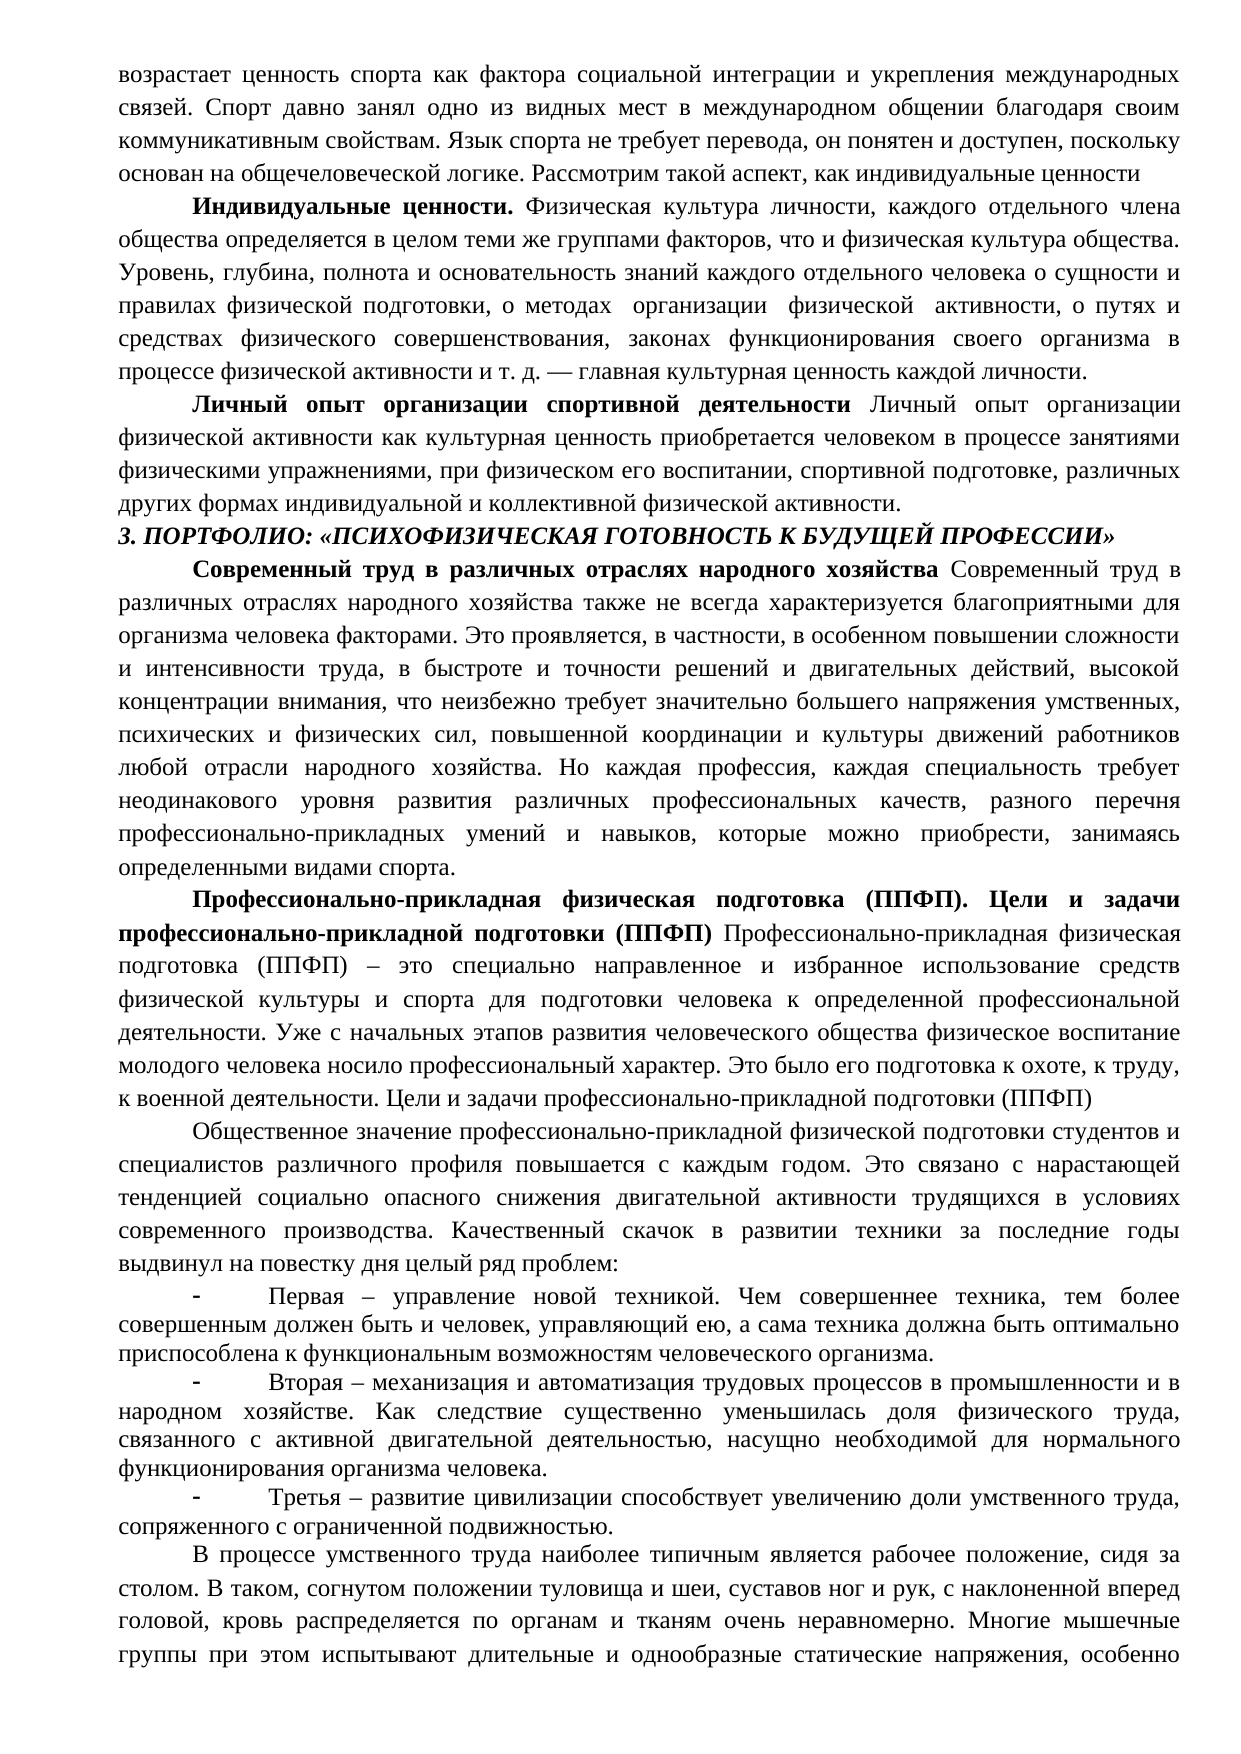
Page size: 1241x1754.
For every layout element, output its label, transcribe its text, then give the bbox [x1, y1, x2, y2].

text Современный труд в различных отраслях народного хозяйства Современный труд в различных отраслях народного хозяйства также не всегда характеризуется благоприятными для организма человека факторами. Это проявляется, в частности, в особенном повышении сложности и интенсивности труда, в быстроте и точности решений и двигательных действий, высокой концентрации внимания, что неизбежно требует значительно большего напряжения умственных, психических и физических сил, повышенной координации и культуры движений работников любой отрасли народного хозяйства. Но каждая профессия, каждая специальность требует неодинакового уровня развития различных профессиональных качеств, разного перечня профессионально-прикладных умений и навыков, которые можно приобрести, занимаясь определенными видами спорта. [118, 554, 1181, 880]
list Первая – управление новой техникой. Чем совершеннее техника, тем более совершенным должен быть и человек, управляющий ею, а сама техника должна быть оптимально приспособлена к функциональным возможностям человеческого организма. [118, 1281, 1181, 1367]
text Общественное значение профессионально-прикладной физической подготовки студентов и специалистов различного профиля повышается с каждым годом. Это связано с нарастающей тенденцией социально опасного снижения двигательной активности трудящихся в условиях современного производства. Качественный скачок в развитии техники за последние годы выдвинул на повестку дня целый ряд проблем: [118, 1116, 1181, 1277]
text Индивидуальные ценности. Физическая культура личности, каждого отдельного члена общества определяется в целом теми же группами факторов, что и физическая культура общества. Уровень, глубина, полнота и основательность знаний каждого отдельного человека о сущности и правилах физической подготовки, о методах организации физической активности, о путях и средствах физического совершенствования, законах функционирования своего организма в процессе физической активности и т. д. ― главная культурная ценность каждой личности. [118, 191, 1181, 385]
text Профессионально-прикладная физическая подготовка (ППФП). Цели и задачи профессионально-прикладной подготовки (ППФП) Профессионально-прикладная физическая подготовка (ППФП) – это специально направленное и избранное использование средств физической культуры и спорта для подготовки человека к определенной профессиональной деятельности. Уже с начальных этапов развития человеческого общества физическое воспитание молодого человека носило профессиональный характер. Это было его подготовка к охоте, к труду, к военной деятельности. Цели и задачи профессионально-прикладной подготовки (ППФП) [118, 884, 1181, 1111]
list Третья – развитие цивилизации способствует увеличению доли умственного труда, сопряженного с ограниченной подвижностью. [118, 1482, 1181, 1539]
text Личный опыт организации спортивной деятельности Личный опыт организации физической активности как культурная ценность приобретается человеком в процессе занятиями физическими упражнениями, при физическом его воспитании, спортивной подготовке, различных других формах индивидуальной и коллективной физической активности. [118, 389, 1181, 517]
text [118, 59, 1181, 187]
list Вторая – механизация и автоматизация трудовых процессов в промышленности и в народном хозяйстве. Как следствие существенно уменьшилась доля физического труда, связанного с активной двигательной деятельностью, насущно необходимой для нормального функционирования организма человека. [118, 1367, 1181, 1482]
text 3. ПОРТФОЛИО: «ПСИХОФИЗИЧЕСКАЯ ГОТОВНОСТЬ К БУДУЩЕЙ ПРОФЕССИИ» [118, 521, 1181, 550]
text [118, 1539, 1181, 1667]
